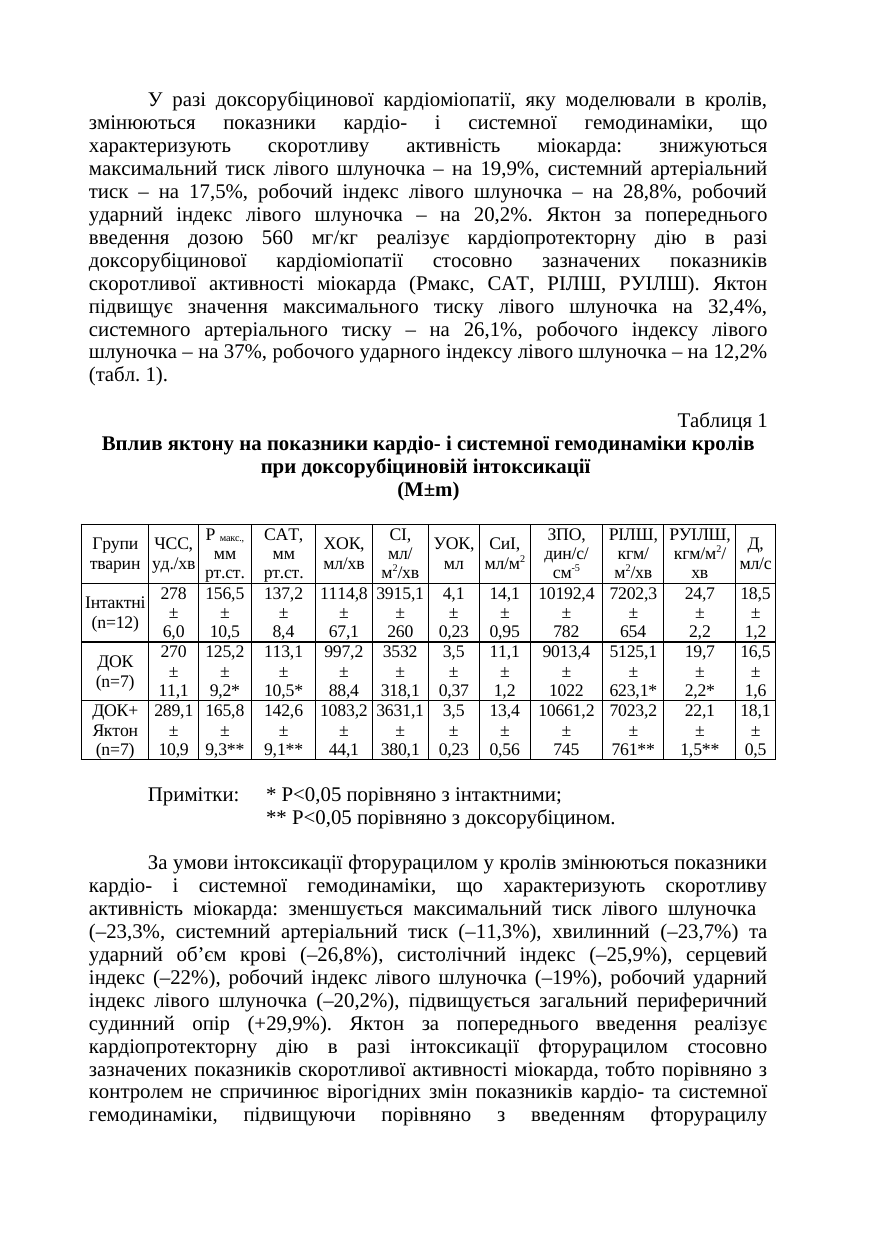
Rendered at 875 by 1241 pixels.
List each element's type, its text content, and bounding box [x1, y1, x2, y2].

table_cell 10192,4 ± 782 [531, 584, 602, 641]
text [89, 852, 768, 1126]
table_cell 7023,2 ± 761** [603, 701, 663, 759]
table_cell 3915,1 ± 260 [373, 584, 428, 641]
text ** Р<0,05 порівняно з доксорубіцином. [89, 806, 768, 829]
table_cell 14,1 ± 0,95 [480, 584, 530, 641]
table_cell Інтактні (n=12) [82, 584, 148, 641]
table_cell 13,4 ± 0,56 [480, 701, 530, 759]
table_cell 16,5 ± 1,6 [736, 643, 775, 700]
table_header СиІ, мл/м2 [480, 525, 530, 583]
table_cell 997,2 ± 88,4 [316, 643, 372, 700]
table_cell 3631,1 ± 380,1 [373, 701, 428, 759]
table_header Д, мл/с [736, 525, 775, 583]
table_cell 3,5 ± 0,23 [429, 701, 479, 759]
table_cell 1114,8 ± 67,1 [316, 584, 372, 641]
table_cell 18,5 ± 1,2 [736, 584, 775, 641]
table_cell 142,6 ± 9,1** [252, 701, 315, 759]
table_cell 137,2 ± 8,4 [252, 584, 315, 641]
table_cell 24,7 ± 2,2 [664, 584, 735, 641]
table_cell 270 ± 11,1 [149, 643, 198, 700]
table_cell 1083,2 ± 44,1 [316, 701, 372, 759]
table_cell 10661,2 ± 745 [531, 701, 602, 759]
table_header ЧСС, уд./хв [149, 525, 198, 583]
table_header Групи тварин [82, 525, 148, 583]
table_cell 125,2 ± 9,2* [199, 643, 251, 700]
table_header ХОК, мл/хв [316, 525, 372, 583]
table_cell 289,1± 10,9 [149, 701, 198, 759]
table_header САТ, мм рт.ст. [252, 525, 315, 583]
text Примітки: * Р<0,05 порівняно з інтактними; [89, 783, 768, 806]
table_header РІЛШ, кгм/м2/хв [603, 525, 663, 583]
table_header ЗПО, дин/с/ см-5 [531, 525, 602, 583]
table_cell 165,8 ± 9,3** [199, 701, 251, 759]
table_header СІ, мл/м2/хв [373, 525, 428, 583]
table_cell 9013,4 ± 1022 [531, 643, 602, 700]
text Таблиця 1 [89, 409, 768, 432]
table_cell 18,1 ± 0,5 [736, 701, 775, 759]
table_cell 7202,3 ± 654 [603, 584, 663, 641]
table_cell 19,7 ± 2,2* [664, 643, 735, 700]
table_cell 4,1 ± 0,23 [429, 584, 479, 641]
table_header УОК, мл [429, 525, 479, 583]
text Вплив яктону на показники кардіо- і системної гемодинаміки кролів при доксорубіциновій інтоксикації (М±m) [89, 432, 768, 501]
table_cell ДОК+ Яктон (n=7) [82, 701, 148, 759]
table_cell 22,1 ± 1,5** [664, 701, 735, 759]
table_cell 113,1 ± 10,5* [252, 643, 315, 700]
table_cell 5125,1 ± 623,1* [603, 643, 663, 700]
table_cell 11,1 ± 1,2 [480, 643, 530, 700]
table_header P макс., мм рт.ст. [199, 525, 251, 583]
table_cell 156,5 ± 10,5 [199, 584, 251, 641]
table_header РУІЛШ, кгм/м2/ хв [664, 525, 735, 583]
table_cell ДОК (n=7) [82, 643, 148, 700]
text У разі доксорубіцинової кардіоміопатії, яку моделювали в кролів, змінюються показники кардіо- і системної гемодинаміки, що характеризують скоротливу активність міокарда: знижуються максимальний тиск лівого шлуночка – на 19,9%, системний артеріальний тиск – на 17,5%, робочий індекс лівого шлуночка – на 28,8%, робочий ударний індекс лівого шлуночка – на 20,2%. Яктон за попереднього введення дозою 560 мг/кг реалізує кардіопротекторну дію в разі доксорубіцинової кардіоміопатії стосовно зазначених показників скоротливої активності міокарда (Рмакс, САТ, РІЛШ, РУІЛШ). Яктон підвищує значення максимального тиску лівого шлуночка на 32,4%, системного артеріального тиску – на 26,1%, робочого індексу лівого шлуночка – на 37%, робочого ударного індексу лівого шлуночка – на 12,2% (табл. 1). [89, 89, 768, 386]
table_cell 3,5 ± 0,37 [429, 643, 479, 700]
table_cell 278 ± 6,0 [149, 584, 198, 641]
table_cell 3532 ± 318,1 [373, 643, 428, 700]
